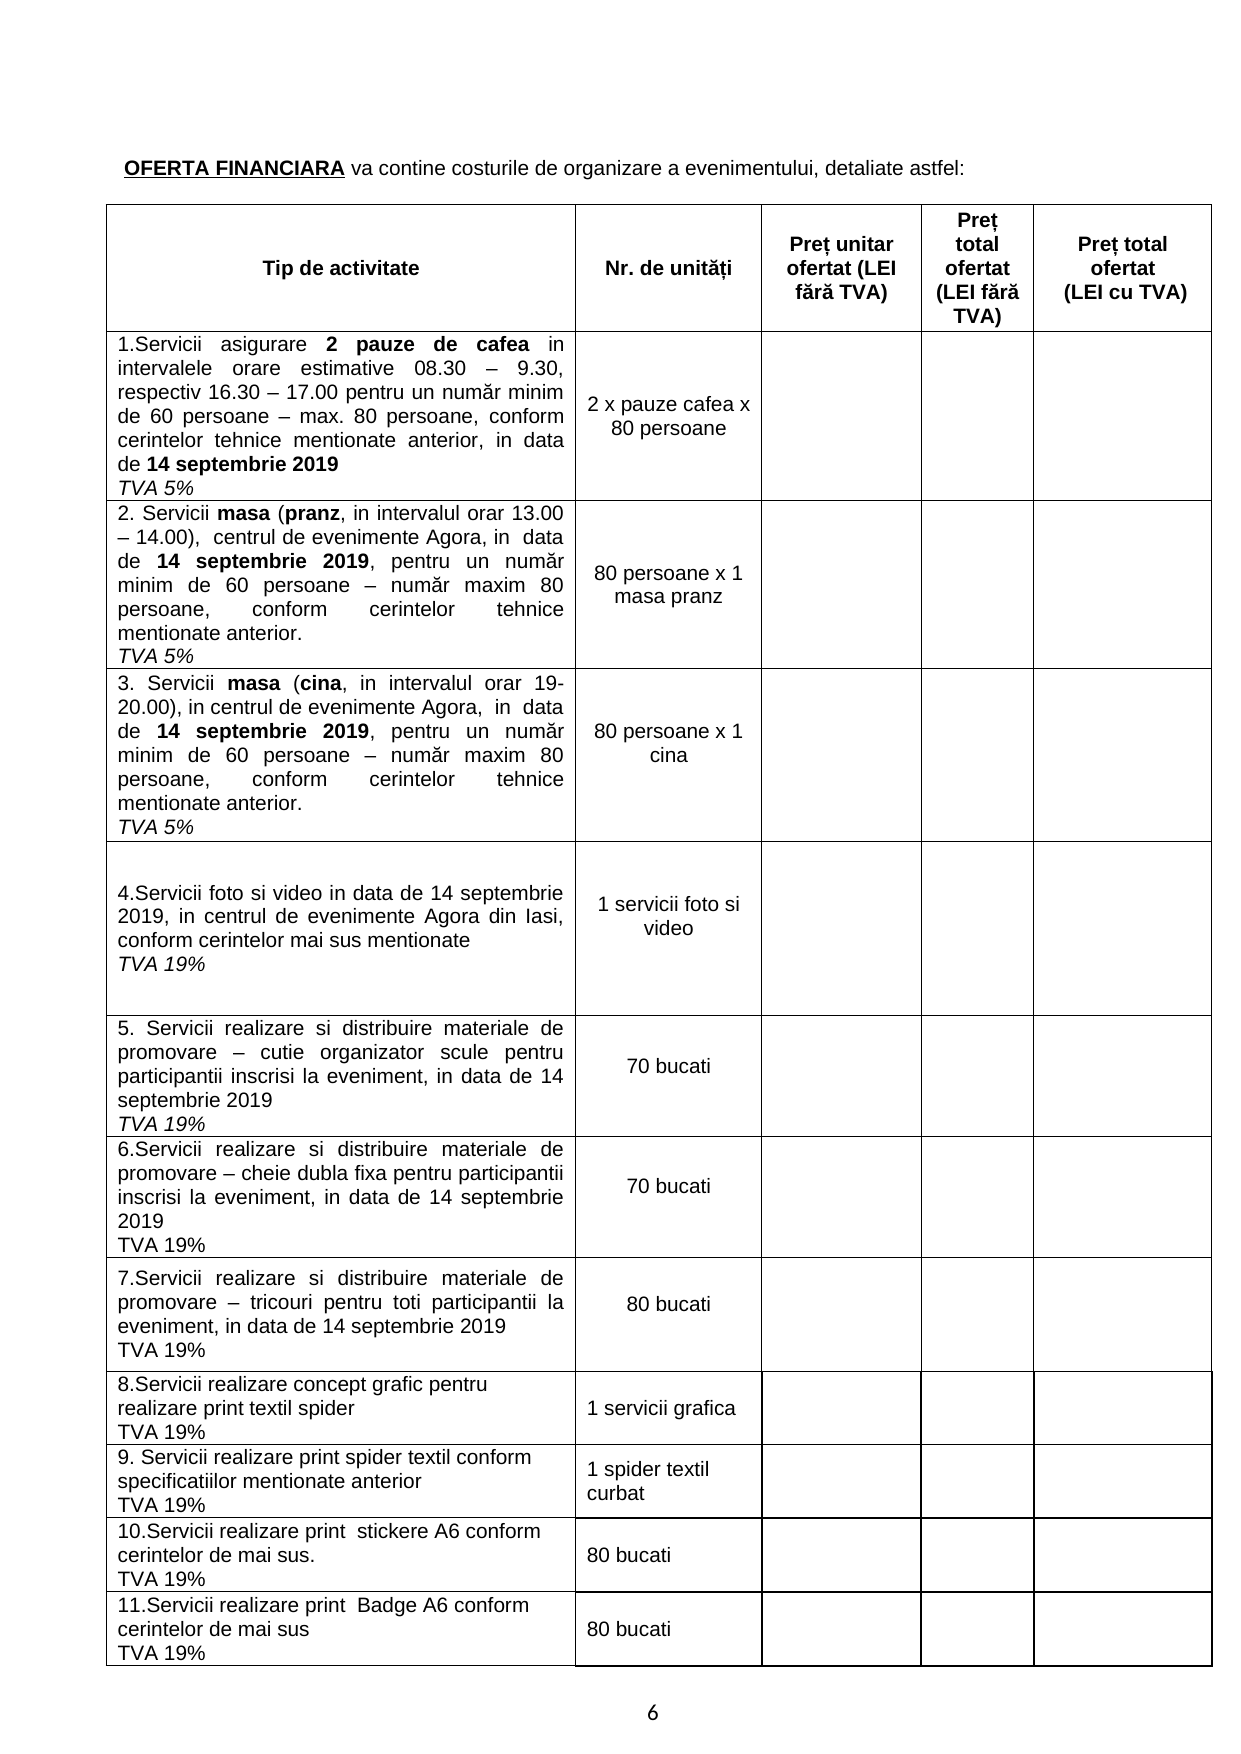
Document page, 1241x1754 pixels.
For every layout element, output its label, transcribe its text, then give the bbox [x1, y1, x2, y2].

table_cell 80 persoane x 1 masa pranz [576, 501, 761, 668]
table_cell [762, 842, 921, 1015]
table_cell 1 spider textil curbat [576, 1445, 761, 1517]
table_cell [1035, 1445, 1211, 1517]
table_cell 8.Servicii realizare concept grafic pentru realizare print textil spider TVA 19% [107, 1372, 575, 1444]
table_cell [922, 1137, 1033, 1257]
table_header Preț total ofertat (LEI cu TVA) [1034, 205, 1211, 331]
table_cell [922, 332, 1033, 499]
table_cell 9. Servicii realizare print spider textil conform specificatiilor mentionate anterior TVA 19% [107, 1445, 575, 1517]
table_cell 80 bucati [576, 1593, 761, 1664]
table_cell 7.Servicii realizare si distribuire materiale de promovare – tricouri pentru toti participantii la eveniment, in data de 14 septembrie 2019 TVA 19% [107, 1258, 575, 1371]
table_cell [762, 1258, 921, 1371]
table_cell [922, 501, 1033, 668]
text OFERTA FINANCIARA va contine costurile de organizare a evenimentului, detaliate astfel: [124, 156, 1152, 180]
table_cell [1035, 1519, 1211, 1591]
table_header Preț total ofertat (LEI fără TVA) [922, 205, 1033, 331]
table_cell [922, 1016, 1033, 1136]
table_header Tip de activitate [107, 205, 575, 331]
table_cell [922, 1445, 1033, 1517]
table_cell [762, 1137, 921, 1257]
table_cell 2 x pauze cafea x 80 persoane [576, 332, 761, 499]
table_cell [763, 1593, 920, 1664]
table_cell 2. Servicii masa (pranz, in intervalul orar 13.00 – 14.00), centrul de evenimente Agora, in data de 14 septembrie 2019, pentru un număr minim de 60 persoane – număr maxim 80 persoane, conform cerintelor tehnice mentionate anterior. TVA 5% [107, 501, 575, 668]
table_cell [922, 1258, 1033, 1371]
table_cell 11.Servicii realizare print Badge A6 conform cerintelor de mai sus TVA 19% [107, 1592, 575, 1664]
table_cell [1034, 1137, 1211, 1257]
table_cell 5. Servicii realizare si distribuire materiale de promovare – cutie organizator scule pentru participantii inscrisi la eveniment, in data de 14 septembrie 2019 TVA 19% [107, 1016, 575, 1136]
table_cell 6.Servicii realizare si distribuire materiale de promovare – cheie dubla fixa pentru participantii inscrisi la eveniment, in data de 14 septembrie 2019 TVA 19% [107, 1137, 575, 1257]
table_cell [762, 501, 921, 668]
table_cell 70 bucati [576, 1016, 761, 1136]
table_header Preț unitar ofertat (LEI fără TVA) [762, 205, 921, 331]
table_cell [1035, 1372, 1211, 1444]
table_cell 1 servicii foto si video [576, 842, 761, 1015]
table_cell 1.Servicii asigurare 2 pauze de cafea in intervalele orare estimative 08.30 – 9.30, respectiv 16.30 – 17.00 pentru un număr minim de 60 persoane – max. 80 persoane, conform cerintelor tehnice mentionate anterior, in data de 14 septembrie 2019 TVA 5% [107, 332, 575, 499]
table_cell 3. Servicii masa (cina, in intervalul orar 19- 20.00), in centrul de evenimente Agora, in data de 14 septembrie 2019, pentru un număr minim de 60 persoane – număr maxim 80 persoane, conform cerintelor tehnice mentionate anterior. TVA 5% [107, 669, 575, 841]
table_cell [762, 669, 921, 841]
table_cell [922, 669, 1033, 841]
table_cell [1034, 332, 1211, 499]
table_cell [922, 1519, 1033, 1591]
table_cell [762, 1016, 921, 1136]
table_cell 10.Servicii realizare print stickere A6 conform cerintelor de mai sus. TVA 19% [107, 1518, 575, 1591]
table_cell [922, 1593, 1033, 1664]
table_header Nr. de unități [576, 205, 761, 331]
table_cell 4.Servicii foto si video in data de 14 septembrie 2019, in centrul de evenimente Agora din Iasi, conform cerintelor mai sus mentionate TVA 19% [107, 842, 575, 1015]
table_cell [1034, 842, 1211, 1015]
table_cell [1034, 1016, 1211, 1136]
table_cell [922, 842, 1033, 1015]
table_cell [762, 332, 921, 499]
table_cell 80 bucati [576, 1519, 761, 1591]
table_cell 1 servicii grafica [576, 1372, 761, 1444]
table_cell [1034, 501, 1211, 668]
table_cell [1035, 1593, 1211, 1664]
table_cell [763, 1372, 920, 1444]
table_cell [922, 1372, 1033, 1444]
table_cell [763, 1519, 920, 1591]
table_cell 80 bucati [576, 1258, 761, 1371]
table_cell [763, 1445, 920, 1517]
table_cell [1034, 669, 1211, 841]
table_cell 80 persoane x 1 cina [576, 669, 761, 841]
table_cell 70 bucati [576, 1137, 761, 1257]
table_cell [1034, 1258, 1211, 1371]
